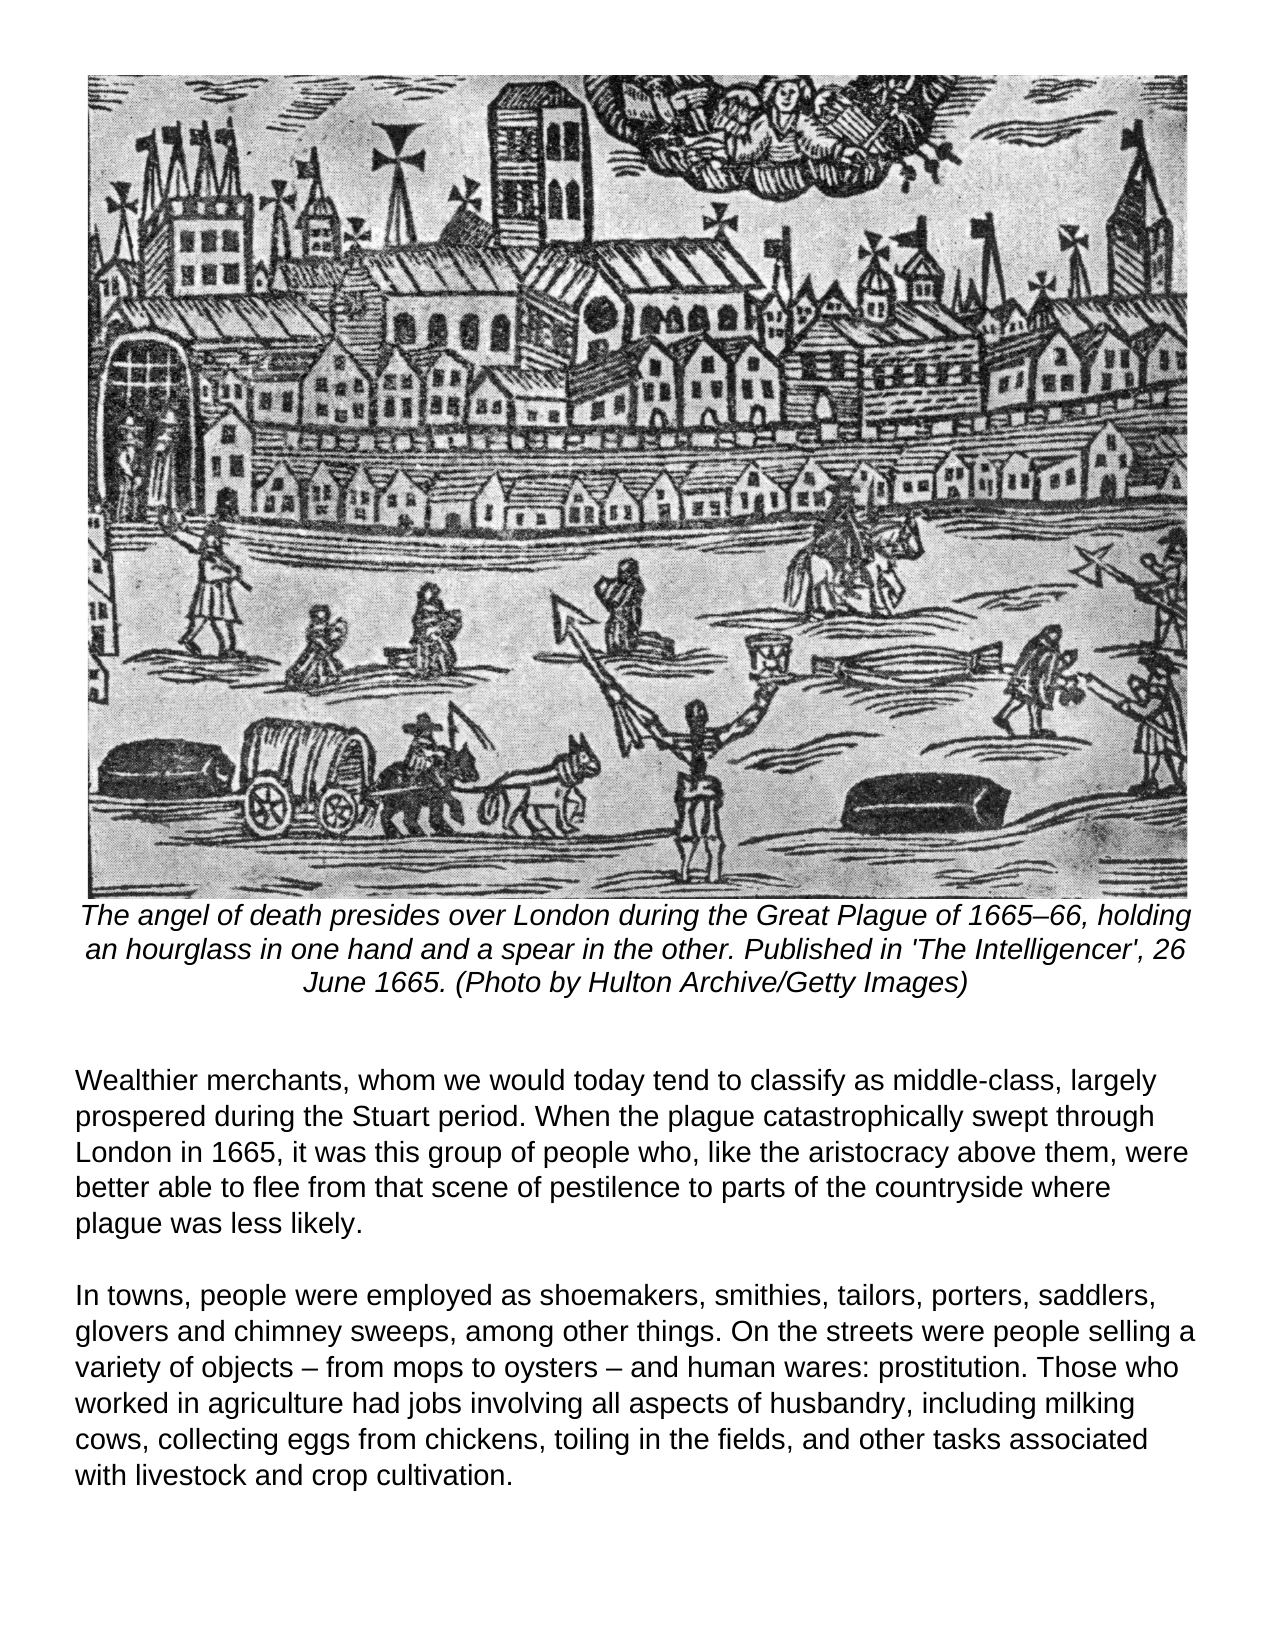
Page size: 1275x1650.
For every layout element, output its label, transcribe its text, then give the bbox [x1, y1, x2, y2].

text Wealthier merchants, whom we would today tend to classify as middle-class, largely prospered during the Stuart period. When the plague catastrophically swept through London in 1665, it was this group of people who, like the aristocracy above them, were better able to flee from that scene of pestilence to parts of the countryside where plague was less likely. [75, 1060, 1200, 1240]
picture [87, 75, 1188, 899]
text In towns, people were employed as shoemakers, smithies, tailors, porters, saddlers, glovers and chimney sweeps, among other things. On the streets were people selling a variety of objects – from mops to oysters – and human wares: prostitution. Those who worked in agriculture had jobs involving all aspects of husbandry, including milking cows, collecting eggs from chickens, toiling in the fields, and other tasks associated with livestock and crop cultivation. [75, 1276, 1200, 1492]
